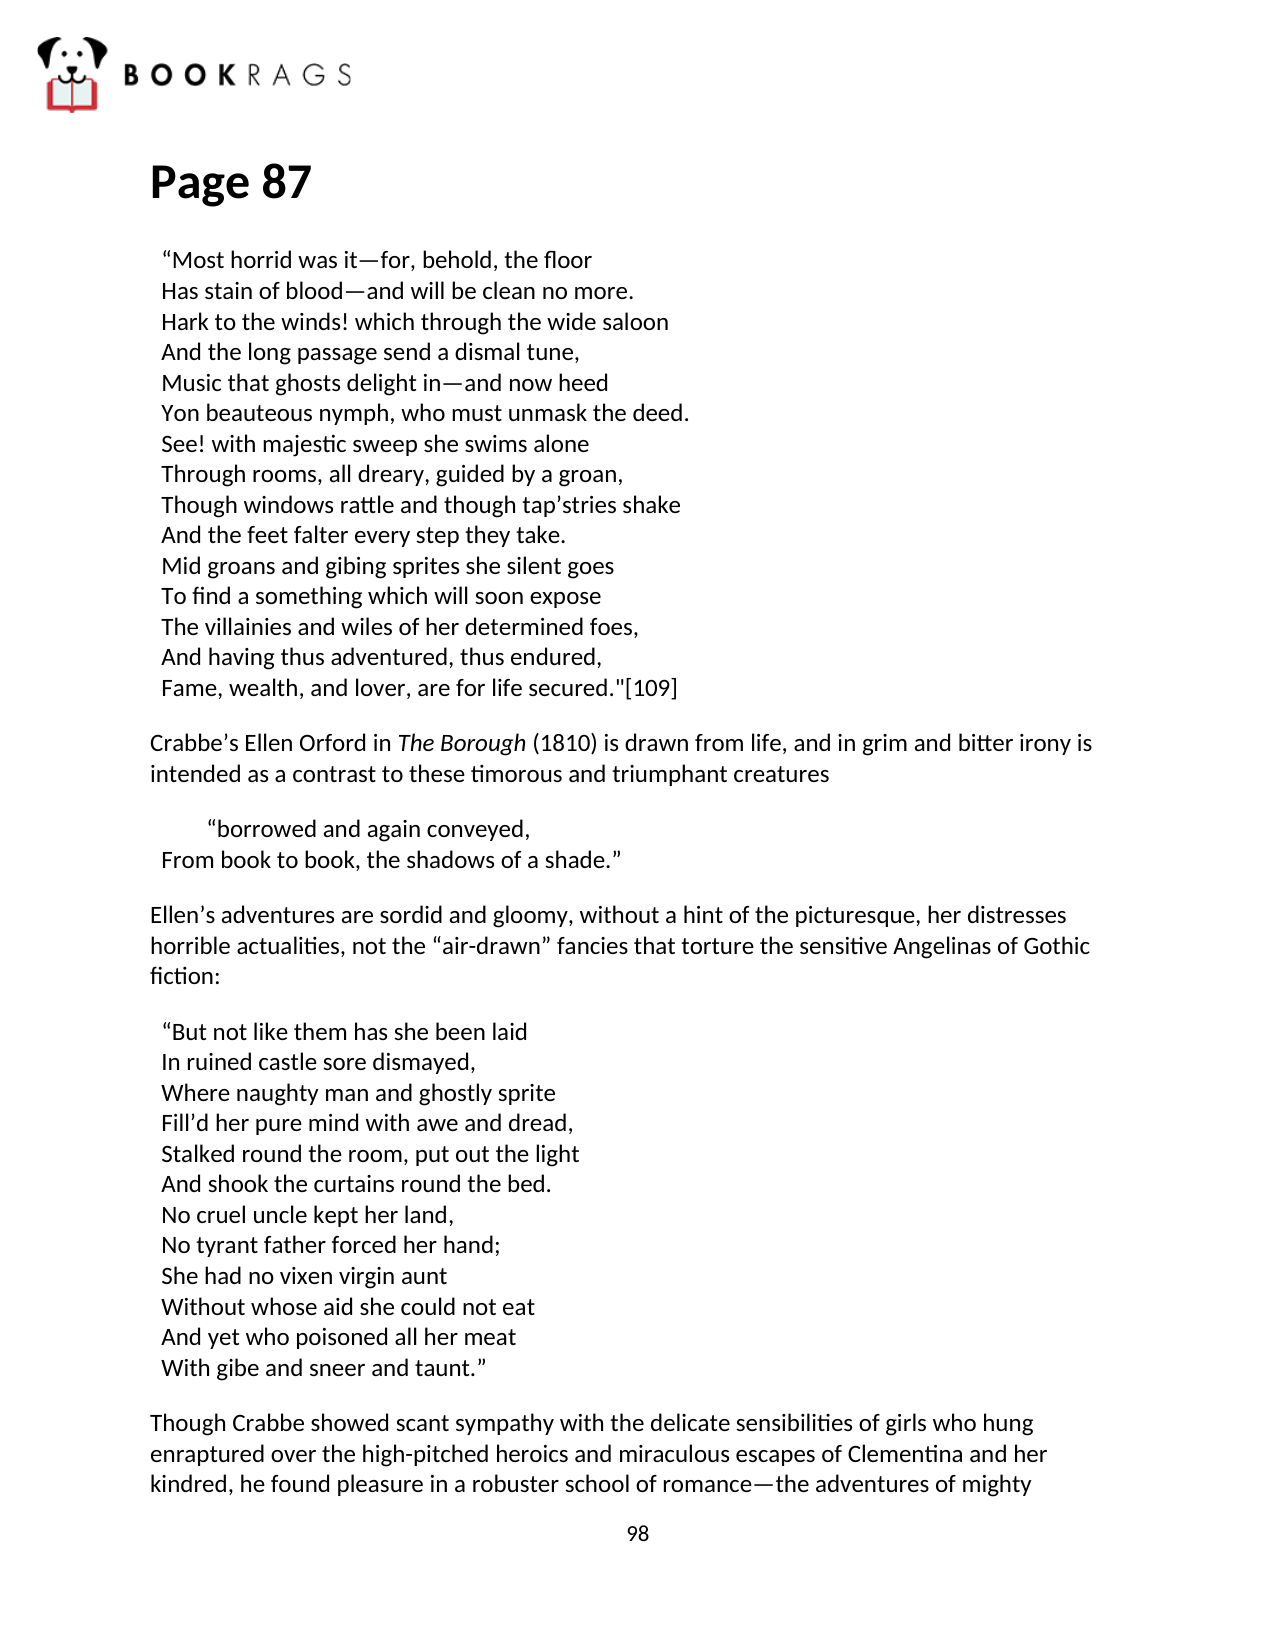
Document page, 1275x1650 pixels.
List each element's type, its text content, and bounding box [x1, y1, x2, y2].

text Page 87 [150, 150, 1125, 211]
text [150, 1407, 1125, 1499]
text “But not like them has she been laid In ruined castle sore dismayed, Where naughty man and ghostly sprite Fill’d her pure mind with awe and dread, Stalked round the room, put out the light And shook the curtains round the bed. No cruel uncle kept her land, No tyrant father forced her hand; She had no vixen virgin aunt Without whose aid she could not eat And yet who poisoned all her meat With gibe and sneer and taunt.” [150, 1016, 1125, 1382]
text Ellen’s adventures are sordid and gloomy, without a hint of the picturesque, her distresses horrible actualities, not the “air-drawn” fancies that torture the sensitive Angelinas of Gothic fiction: [150, 899, 1125, 991]
picture [37, 37, 351, 113]
text “Most horrid was it—­for, behold, the floor Has stain of blood—­and will be clean no more. Hark to the winds! which through the wide saloon And the long passage send a dismal tune, Music that ghosts delight in—­and now heed Yon beauteous nymph, who must unmask the deed. See! with majestic sweep she swims alone Through rooms, all dreary, guided by a groan, Though windows rattle and though tap’stries shake And the feet falter every step they take. Mid groans and gibing sprites she silent goes To find a something which will soon expose The villainies and wiles of her determined foes, And having thus adventured, thus endured, Fame, wealth, and lover, are for life secured."[109] [150, 244, 1125, 702]
text “borrowed and again conveyed, From book to book, the shadows of a shade.” [150, 813, 1125, 874]
text Crabbe’s Ellen Orford in The Borough (1810) is drawn from life, and in grim and bitter irony is intended as a contrast to these timorous and triumphant creatures [150, 727, 1125, 788]
